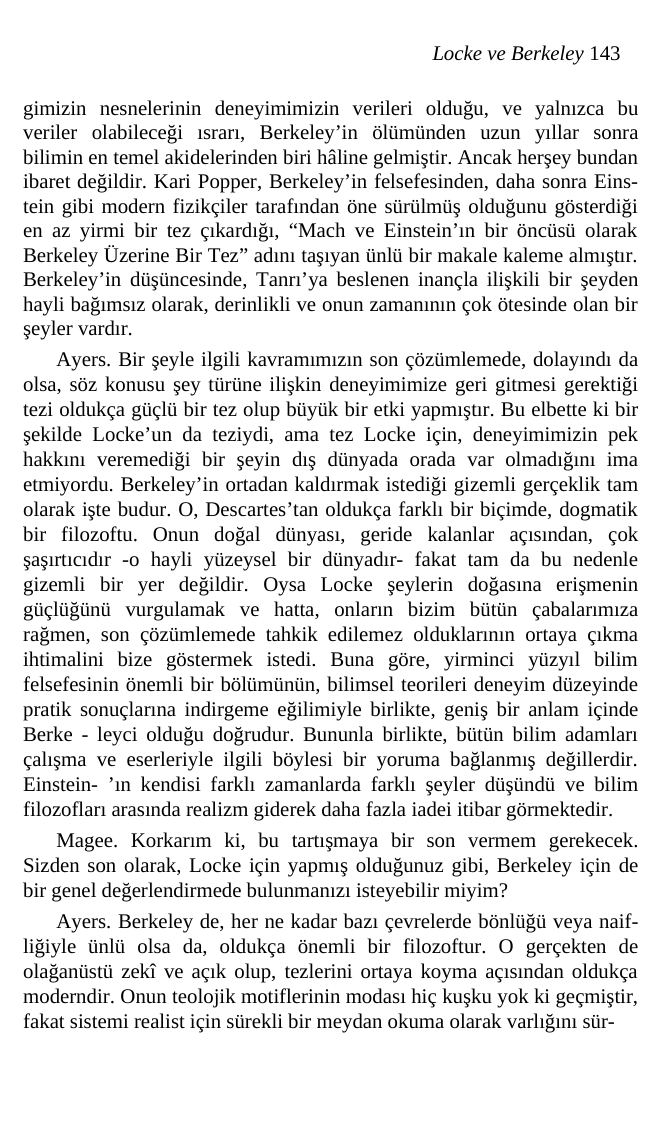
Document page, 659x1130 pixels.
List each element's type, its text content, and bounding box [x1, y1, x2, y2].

text Ayers. Berkeley de, her ne kadar bazı çevrelerde bönlüğü veya naif- liğiyle ünlü olsa da, oldukça önemli bir filozoftur. O gerçekten de olağanüstü zekî ve açık olup, tezlerini ortaya koyma açısından oldukça moderndir. Onun teolojik motiflerinin modası hiç kuşku yok ki geçmiştir, fakat sistemi realist için sürekli bir meydan okuma olarak varlığını sür- [23, 909, 639, 1034]
text Magee. Korkarım ki, bu tartışmaya bir son vermem gerekecek. Sizden son olarak, Locke için yapmış olduğunuz gibi, Berkeley için de bir genel değerlendirmede bulunmanızı isteyebilir miyim? [23, 827, 639, 902]
text Ayers. Bir şeyle ilgili kavramımızın son çözümlemede, dolayındı da olsa, söz konusu şey türüne ilişkin deneyimimize geri gitmesi gerektiği tezi oldukça güçlü bir tez olup büyük bir etki yapmıştır. Bu elbette ki bir şekilde Locke’un da teziydi, ama tez Locke için, deneyimimizin pek hakkını veremediği bir şeyin dış dünyada orada var olmadığını ima etmiyordu. Berkeley’in ortadan kaldırmak istediği gizemli gerçeklik tam olarak işte budur. O, Descartes’tan oldukça farklı bir biçimde, dogmatik bir filozoftu. Onun doğal dünyası, geride kalanlar açısından, çok şaşırtıcıdır -o hayli yüzeysel bir dünyadır- fakat tam da bu nedenle gizemli bir yer değildir. Oysa Locke şeylerin doğasına erişmenin güçlüğünü vurgulamak ve hatta, onların bizim bütün çabalarımıza rağmen, son çözümlemede tahkik edilemez olduklarının ortaya çıkma ihtimalini bize göstermek istedi. Buna göre, yirminci yüzyıl bilim felsefesinin önemli bir bölümünün, bilimsel teorileri deneyim düzeyinde pratik sonuçlarına indirgeme eğilimiyle birlikte, geniş bir anlam içinde Berke - leyci olduğu doğrudur. Bununla birlikte, bütün bilim adamları çalışma ve eserleriyle ilgili böylesi bir yoruma bağlanmış değillerdir. Einstein- ’ın kendisi farklı zamanlarda farklı şeyler düşündü ve bilim filozofları arasında realizm giderek daha fazla iadei itibar görmektedir. [23, 346, 639, 821]
text Locke ve Berkeley 143 [432, 44, 620, 65]
text gimizin nesnelerinin deneyimimizin verileri olduğu, ve yalnızca bu veriler olabileceği ısrarı, Berkeley’in ölümünden uzun yıllar sonra bilimin en temel akidelerinden biri hâline gelmiştir. Ancak herşey bundan ibaret değildir. Kari Popper, Berkeley’in felsefesinden, daha sonra Eins- tein gibi modern fizikçiler tarafından öne sürülmüş olduğunu gösterdiği en az yirmi bir tez çıkardığı, “Mach ve Einstein’ın bir öncüsü olarak Berkeley Üzerine Bir Tez” adını taşıyan ünlü bir makale kaleme almıştır. Berkeley’in düşüncesinde, Tanrı’ya beslenen inançla ilişkili bir şeyden hayli bağımsız olarak, derinlikli ve onun zamanının çok ötesinde olan bir şeyler vardır. [23, 96, 639, 340]
